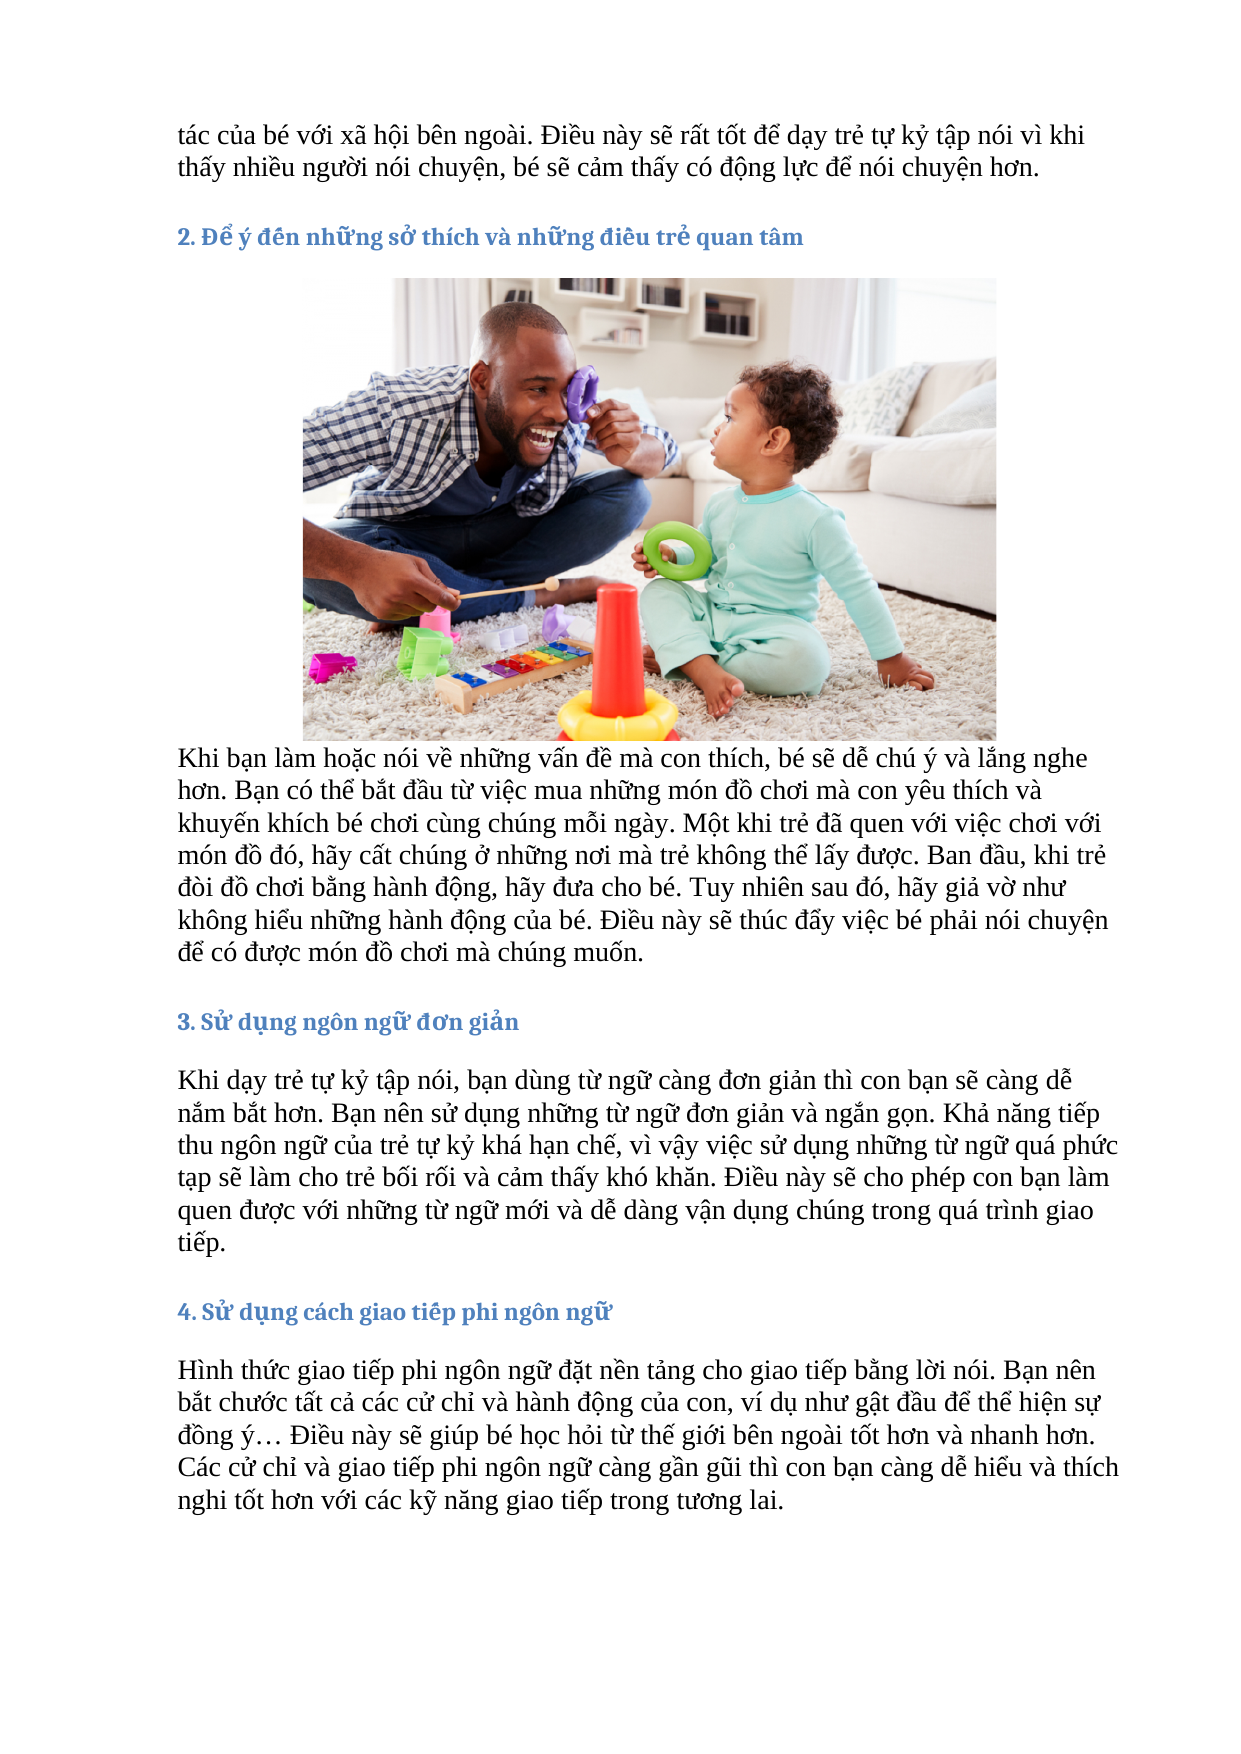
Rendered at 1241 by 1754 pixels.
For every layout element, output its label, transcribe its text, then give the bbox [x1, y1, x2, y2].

picture [302, 278, 997, 741]
subtitle 3. Sử dụng ngôn ngữ đơn giản [177, 1008, 1122, 1036]
subtitle 2. Để ý đến những sở thích và những điều trẻ quan tâm [177, 223, 1122, 252]
text Hình thức giao tiếp phi ngôn ngữ đặt nền tảng cho giao tiếp bằng lời nói. Bạn nên bắt chước tất cả các cử chỉ và hành động của con, ví dụ như gật đầu để thể hiện sự đồng ý… Điều này sẽ giúp bé học hỏi từ thế giới bên ngoài tốt hơn và nhanh hơn. Các cử chỉ và giao tiếp phi ngôn ngữ càng gần gũi thì con bạn càng dễ hiểu và thích nghi tốt hơn với các kỹ năng giao tiếp trong tương lai. [177, 1353, 1122, 1515]
text Khi bạn làm hoặc nói về những vấn đề mà con thích, bé sẽ dễ chú ý và lắng nghe hơn. Bạn có thể bắt đầu từ việc mua những món đồ chơi mà con yêu thích và khuyến khích bé chơi cùng chúng mỗi ngày. Một khi trẻ đã quen với việc chơi với món đồ đó, hãy cất chúng ở những nơi mà trẻ không thể lấy được. Ban đầu, khi trẻ đòi đồ chơi bằng hành động, hãy đưa cho bé. Tuy nhiên sau đó, hãy giả vờ như không hiểu những hành động của bé. Điều này sẽ thúc đẩy việc bé phải nói chuyện để có được món đồ chơi mà chúng muốn. [177, 741, 1122, 968]
text Khi dạy trẻ tự kỷ tập nói, bạn dùng từ ngữ càng đơn giản thì con bạn sẽ càng dễ nắm bắt hơn. Bạn nên sử dụng những từ ngữ đơn giản và ngắn gọn. Khả năng tiếp thu ngôn ngữ của trẻ tự kỷ khá hạn chế, vì vậy việc sử dụng những từ ngữ quá phức tạp sẽ làm cho trẻ bối rối và cảm thấy khó khăn. Điều này sẽ cho phép con bạn làm quen được với những từ ngữ mới và dễ dàng vận dụng chúng trong quá trình giao tiếp. [177, 1063, 1122, 1258]
subtitle 4. Sử dụng cách giao tiếp phi ngôn ngữ [177, 1298, 1122, 1326]
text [177, 118, 1122, 183]
